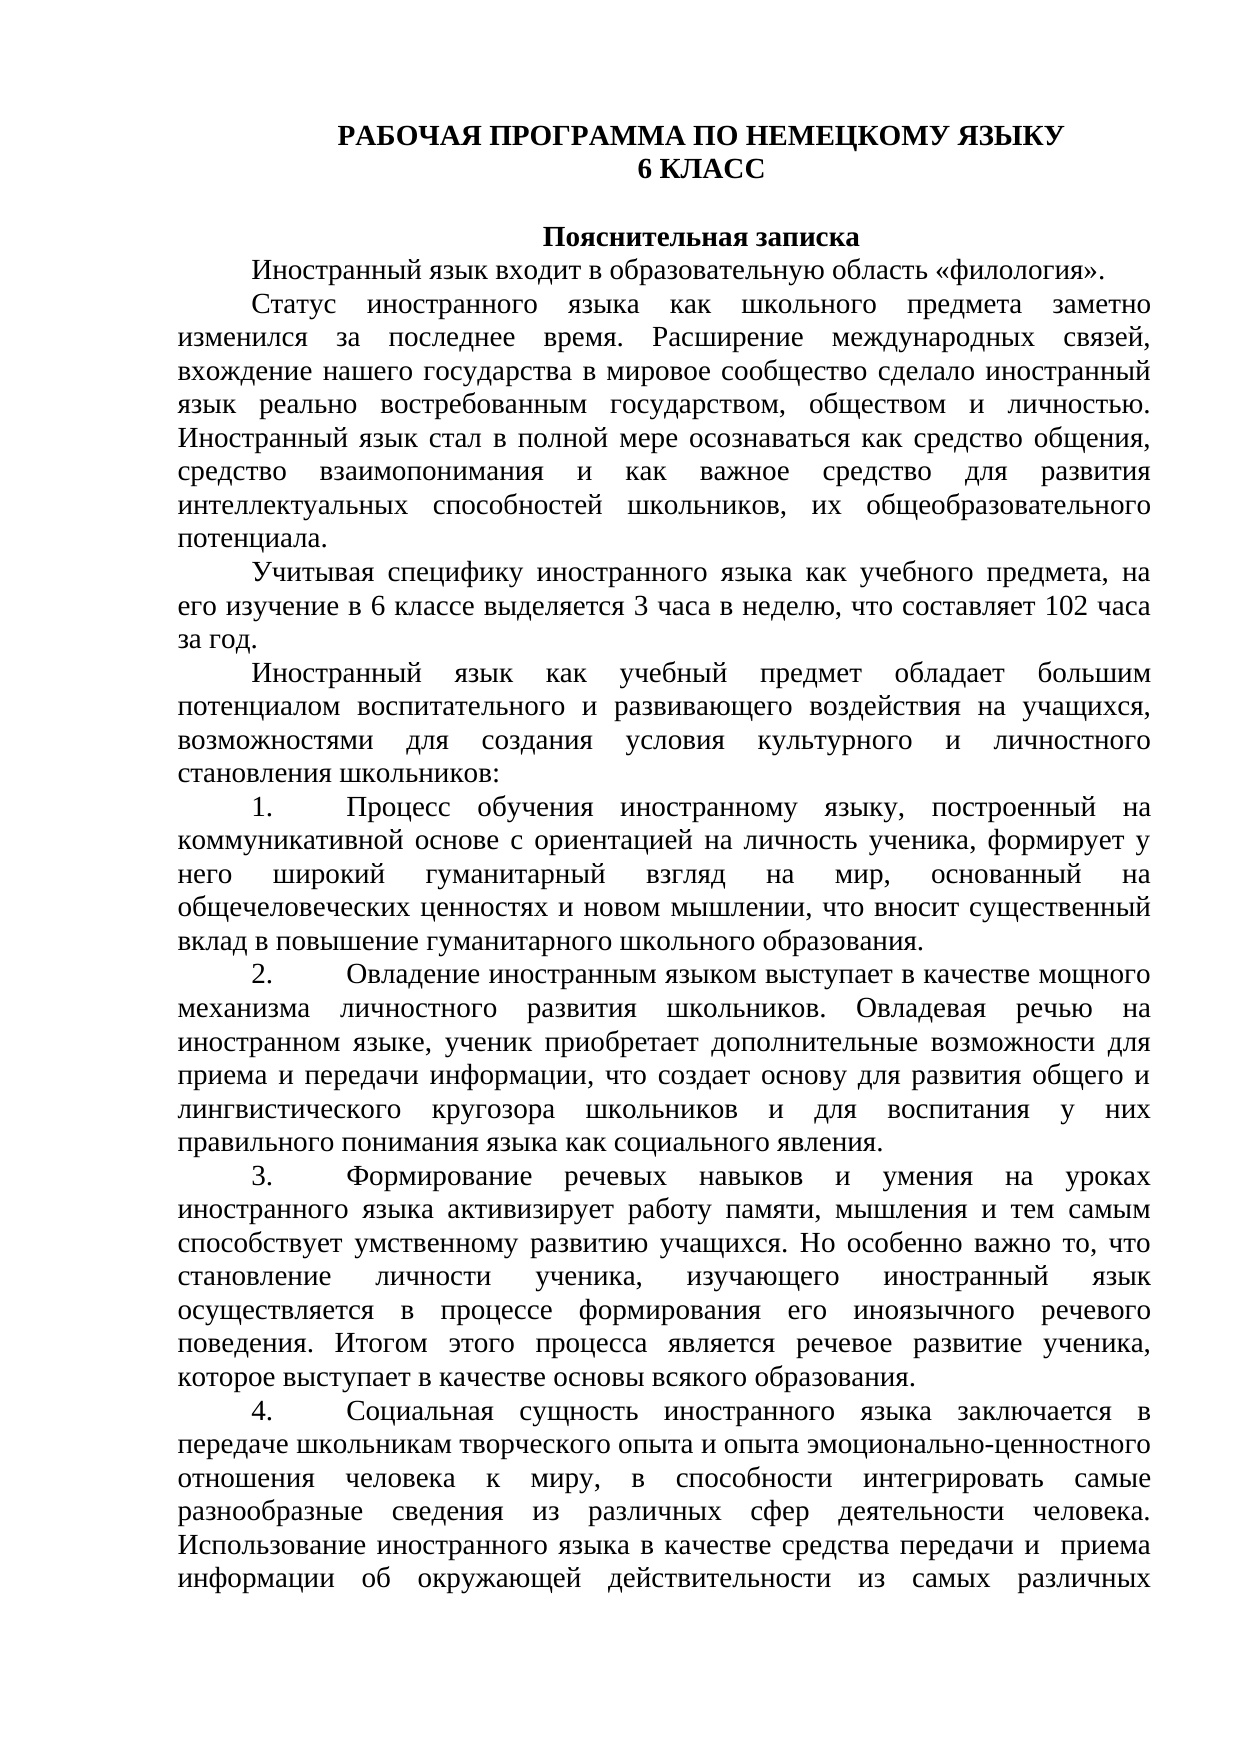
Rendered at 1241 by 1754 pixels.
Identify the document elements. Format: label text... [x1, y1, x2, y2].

list Овладение иностранным языком выступает в качестве мощного механизма личностного развития школьников. Овладевая речью на иностранном языке, ученик приобретает дополнительные возможности для приема и передачи информации, что создает основу для развития общего и лингвистического кругозора школьников и для воспитания у них правильного понимания языка как социального явления. [177, 957, 1152, 1158]
list Процесс обучения иностранному языку, построенный на коммуникативной основе с ориентацией на личность ученика, формирует у него широкий гуманитарный взгляд на мир, основанный на общечеловеческих ценностях и новом мышлении, что вносит существенный вклад в повышение гуманитарного школьного образования. [177, 789, 1152, 957]
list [177, 1393, 1152, 1594]
text Иностранный язык входит в образовательную область «филология». [177, 252, 1152, 286]
text Иностранный язык как учебный предмет обладает большим потенциалом воспитательного и развивающего воздействия на учащихся, возможностями для создания условия культурного и личностного становления школьников: [177, 655, 1152, 789]
text РАБОЧАЯ ПРОГРАММА ПО НЕМЕЦКОМУ ЯЗЫКУ [177, 118, 1152, 152]
text 6 КЛАСС [177, 152, 1152, 185]
list Формирование речевых навыков и умения на уроках иностранного языка активизирует работу памяти, мышления и тем самым способствует умственному развитию учащихся. Но особенно важно то, что становление личности ученика, изучающего иностранный язык осуществляется в процессе формирования его иноязычного речевого поведения. Итогом этого процесса является речевое развитие ученика, которое выступает в качестве основы всякого образования. [177, 1158, 1152, 1393]
text Учитывая специфику иностранного языка как учебного предмета, на его изучение в 6 классе выделяется 3 часа в неделю, что составляет 102 часа за год. [177, 554, 1152, 655]
text Пояснительная записка [177, 219, 1152, 252]
text Статус иностранного языка как школьного предмета заметно изменился за последнее время. Расширение международных связей, вхождение нашего государства в мировое сообщество сделало иностранный язык реально востребованным государством, обществом и личностью. Иностранный язык стал в полной мере осознаваться как средство общения, средство взаимопонимания и как важное средство для развития интеллектуальных способностей школьников, их общеобразовательного потенциала. [177, 286, 1152, 554]
